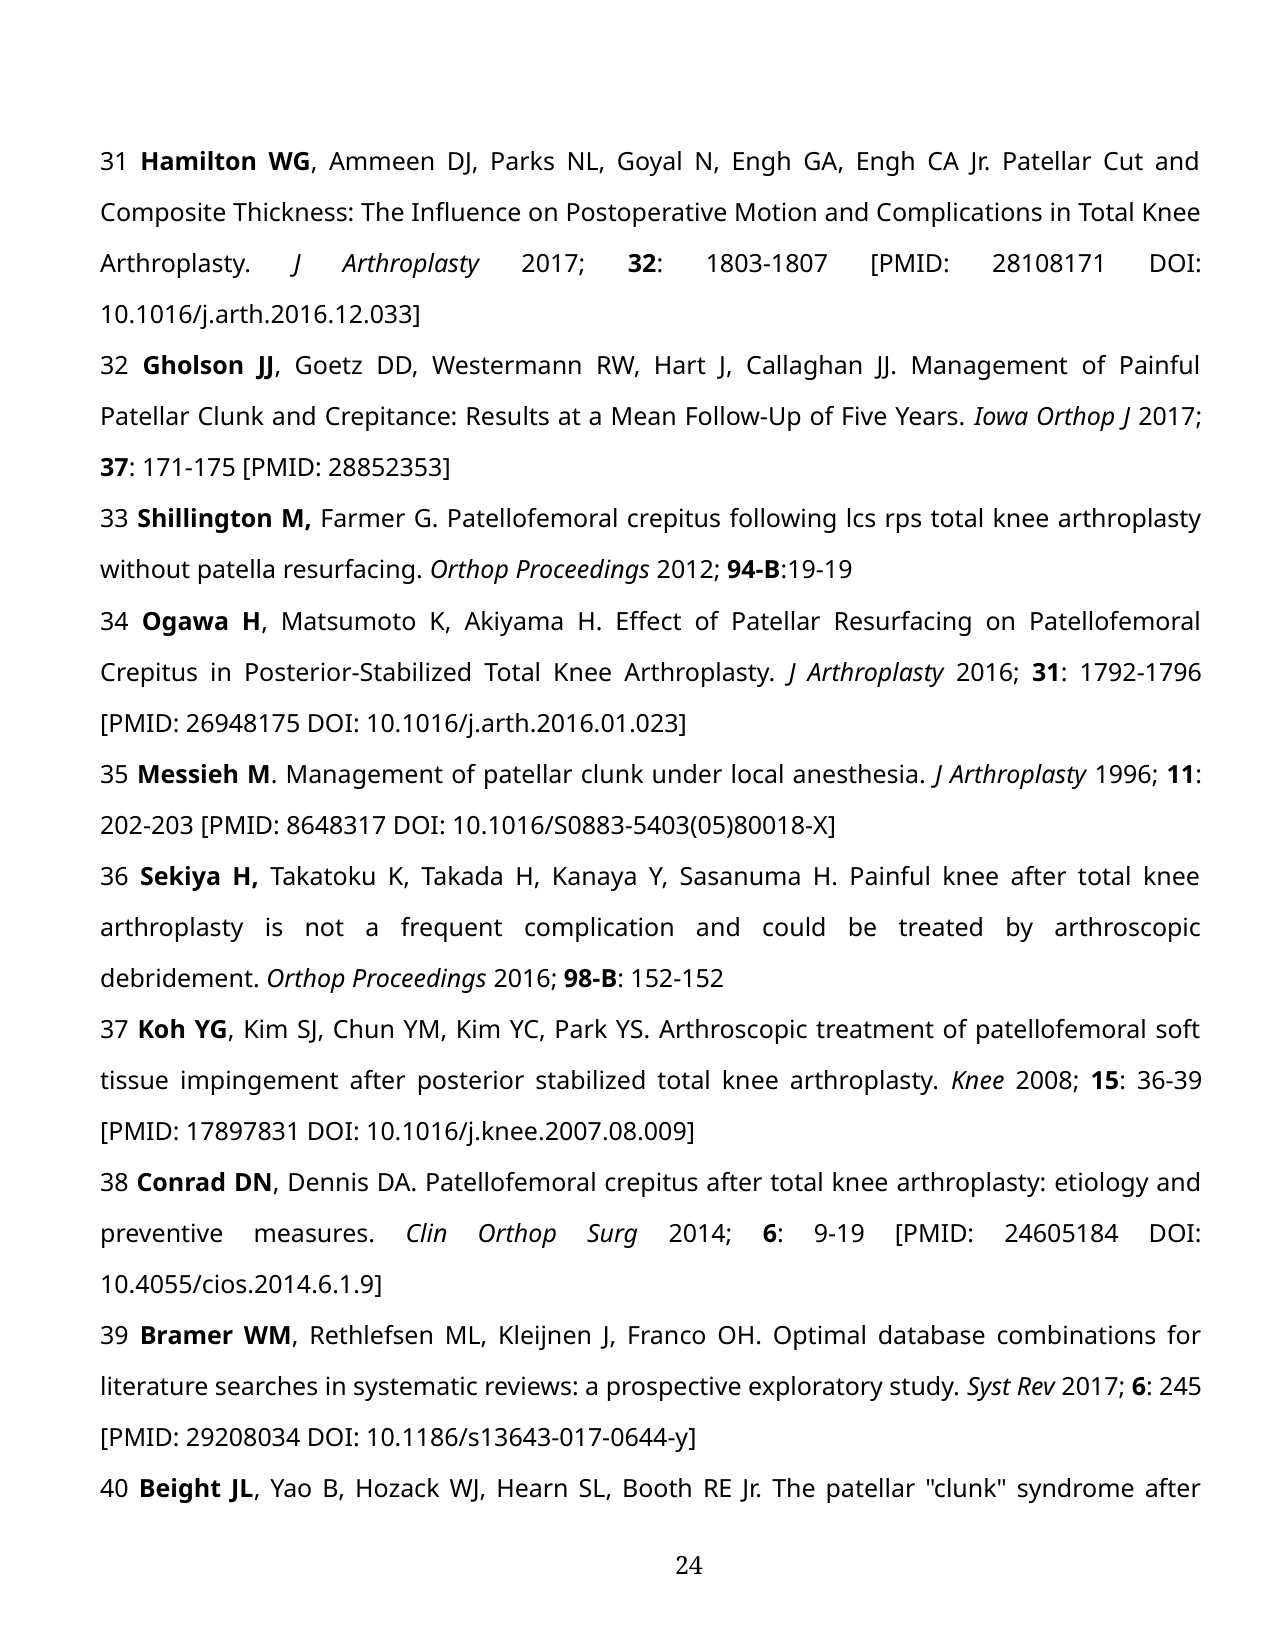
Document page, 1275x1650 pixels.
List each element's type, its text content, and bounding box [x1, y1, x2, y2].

text 36 Sekiya H, Takatoku K, Takada H, Kanaya Y, Sasanuma H. Painful knee after total knee arthroplasty is not a frequent complication and could be treated by arthroscopic debridement. Orthop Proceedings 2016; 98-B: 152-152 [100, 858, 1202, 994]
text 35 Messieh M. Management of patellar clunk under local anesthesia. J Arthroplasty 1996; 11: 202-203 [PMID: 8648317 DOI: 10.1016/S0883-5403(05)80018-X] [100, 756, 1202, 841]
text 31 Hamilton WG, Ammeen DJ, Parks NL, Goyal N, Engh GA, Engh CA Jr. Patellar Cut and Composite Thickness: The Influence on Postoperative Motion and Complications in Total Knee Arthroplasty. J Arthroplasty 2017; 32: 1803-1807 [PMID: 28108171 DOI: 10.1016/j.arth.2016.12.033] [100, 144, 1202, 331]
text 34 Ogawa H, Matsumoto K, Akiyama H. Effect of Patellar Resurfacing on Patellofemoral Crepitus in Posterior-Stabilized Total Knee Arthroplasty. J Arthroplasty 2016; 31: 1792-1796 [PMID: 26948175 DOI: 10.1016/j.arth.2016.01.023] [100, 603, 1202, 739]
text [100, 1471, 1202, 1505]
text 37 Koh YG, Kim SJ, Chun YM, Kim YC, Park YS. Arthroscopic treatment of patellofemoral soft tissue impingement after posterior stabilized total knee arthroplasty. Knee 2008; 15: 36-39 [PMID: 17897831 DOI: 10.1016/j.knee.2007.08.009] [100, 1011, 1202, 1148]
text 32 Gholson JJ, Goetz DD, Westermann RW, Hart J, Callaghan JJ. Management of Painful Patellar Clunk and Crepitance: Results at a Mean Follow-Up of Five Years. Iowa Orthop J 2017; 37: 171-175 [PMID: 28852353] [100, 348, 1202, 484]
text 33 Shillington M, Farmer G. Patellofemoral crepitus following lcs rps total knee arthroplasty without patella resurfacing. Orthop Proceedings 2012; 94-B:19-19 [100, 501, 1202, 586]
text 38 Conrad DN, Dennis DA. Patellofemoral crepitus after total knee arthroplasty: etiology and preventive measures. Clin Orthop Surg 2014; 6: 9-19 [PMID: 24605184 DOI: 10.4055/cios.2014.6.1.9] [100, 1164, 1202, 1301]
text 39 Bramer WM, Rethlefsen ML, Kleijnen J, Franco OH. Optimal database combinations for literature searches in systematic reviews: a prospective exploratory study. Syst Rev 2017; 6: 245 [PMID: 29208034 DOI: 10.1186/s13643-017-0644-y] [100, 1318, 1202, 1454]
